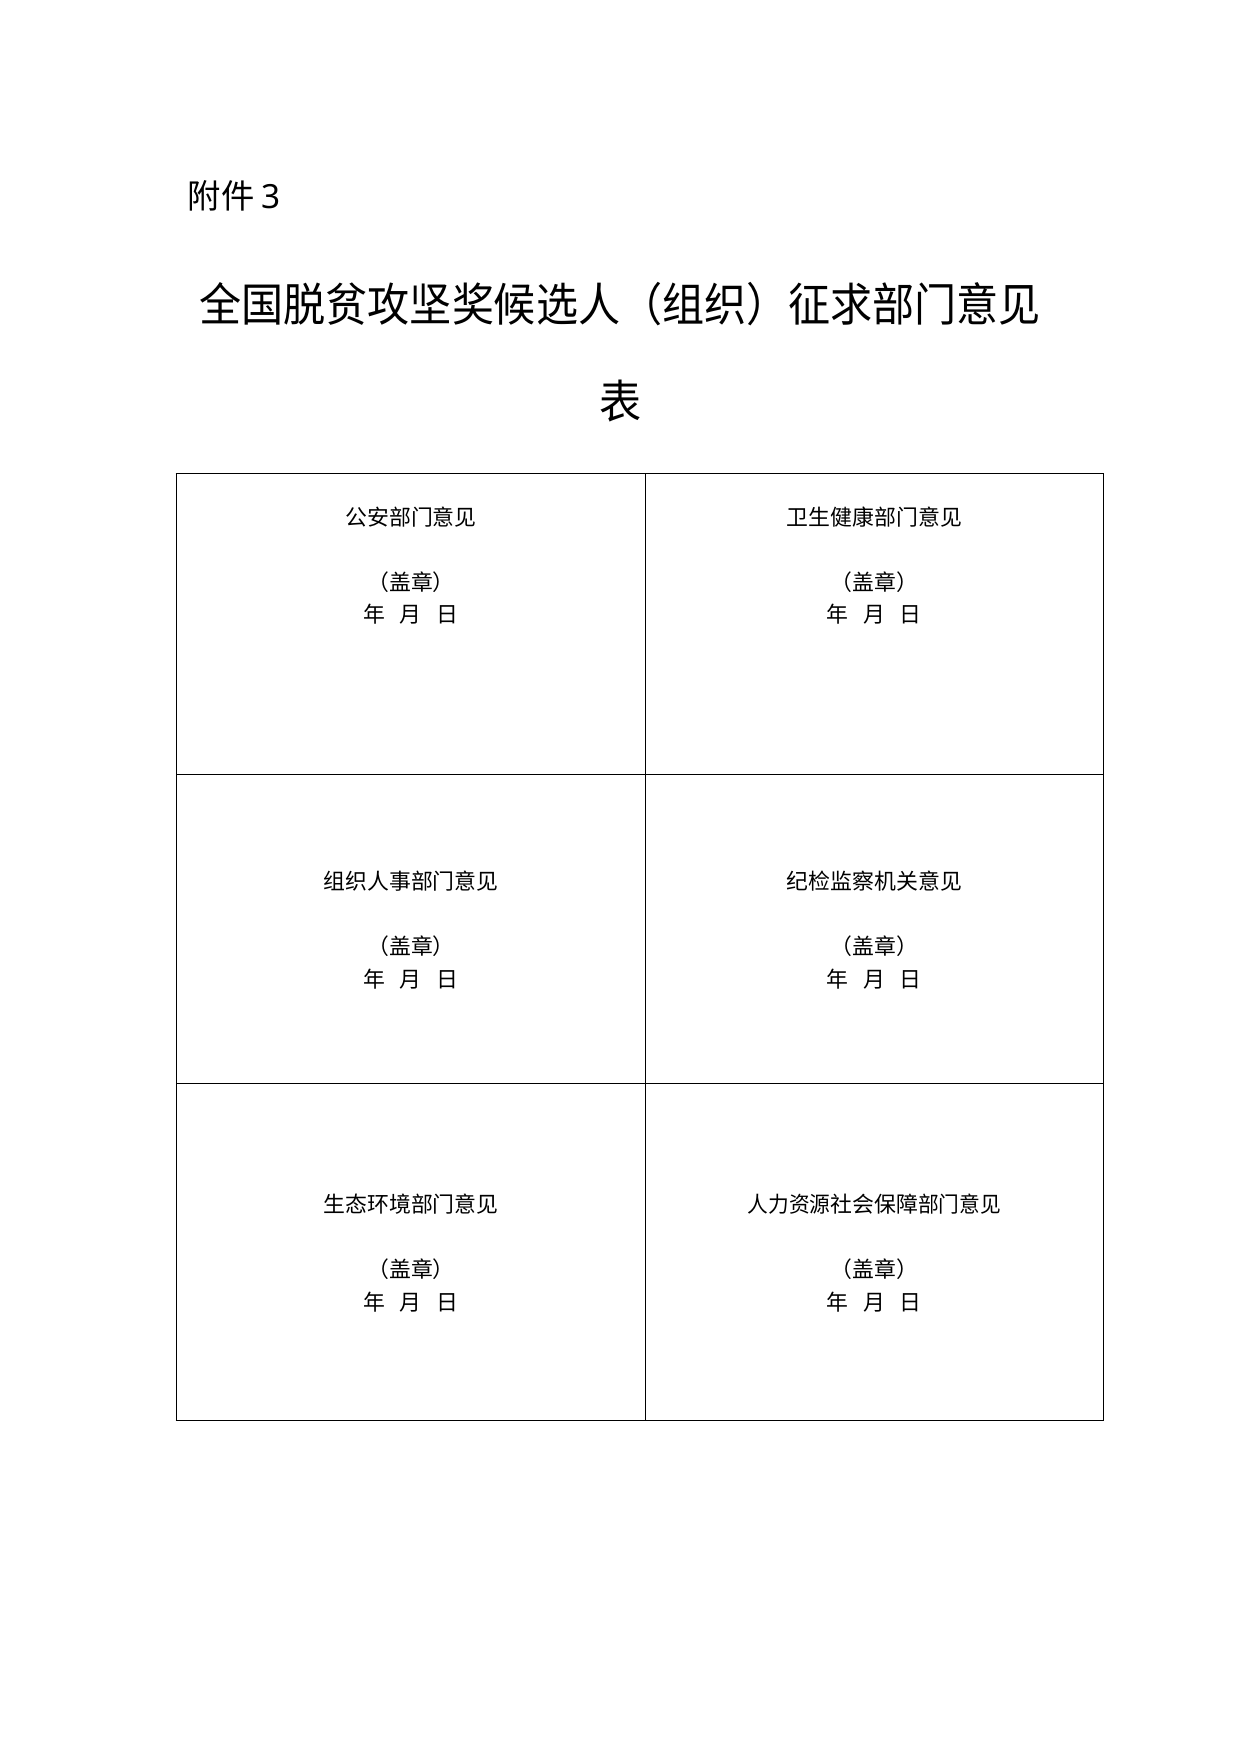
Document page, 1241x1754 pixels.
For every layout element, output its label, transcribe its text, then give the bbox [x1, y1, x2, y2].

table_cell 纪检监察机关意见 （盖章） 年 月 日 [646, 775, 1103, 1082]
text 全国脱贫攻坚奖候选人（组织）征求部门意见表 [187, 252, 1053, 447]
table_header 卫生健康部门意见 （盖章） 年 月 日 [646, 474, 1103, 774]
table_cell 人力资源社会保障部门意见 （盖章） 年 月 日 [646, 1084, 1103, 1420]
table_header 公安部门意见 （盖章） 年 月 日 [177, 474, 645, 774]
table_cell 组织人事部门意见 （盖章） 年 月 日 [177, 775, 645, 1082]
text 附件3 [187, 162, 1053, 227]
table_cell 生态环境部门意见 （盖章） 年 月 日 [177, 1084, 645, 1420]
